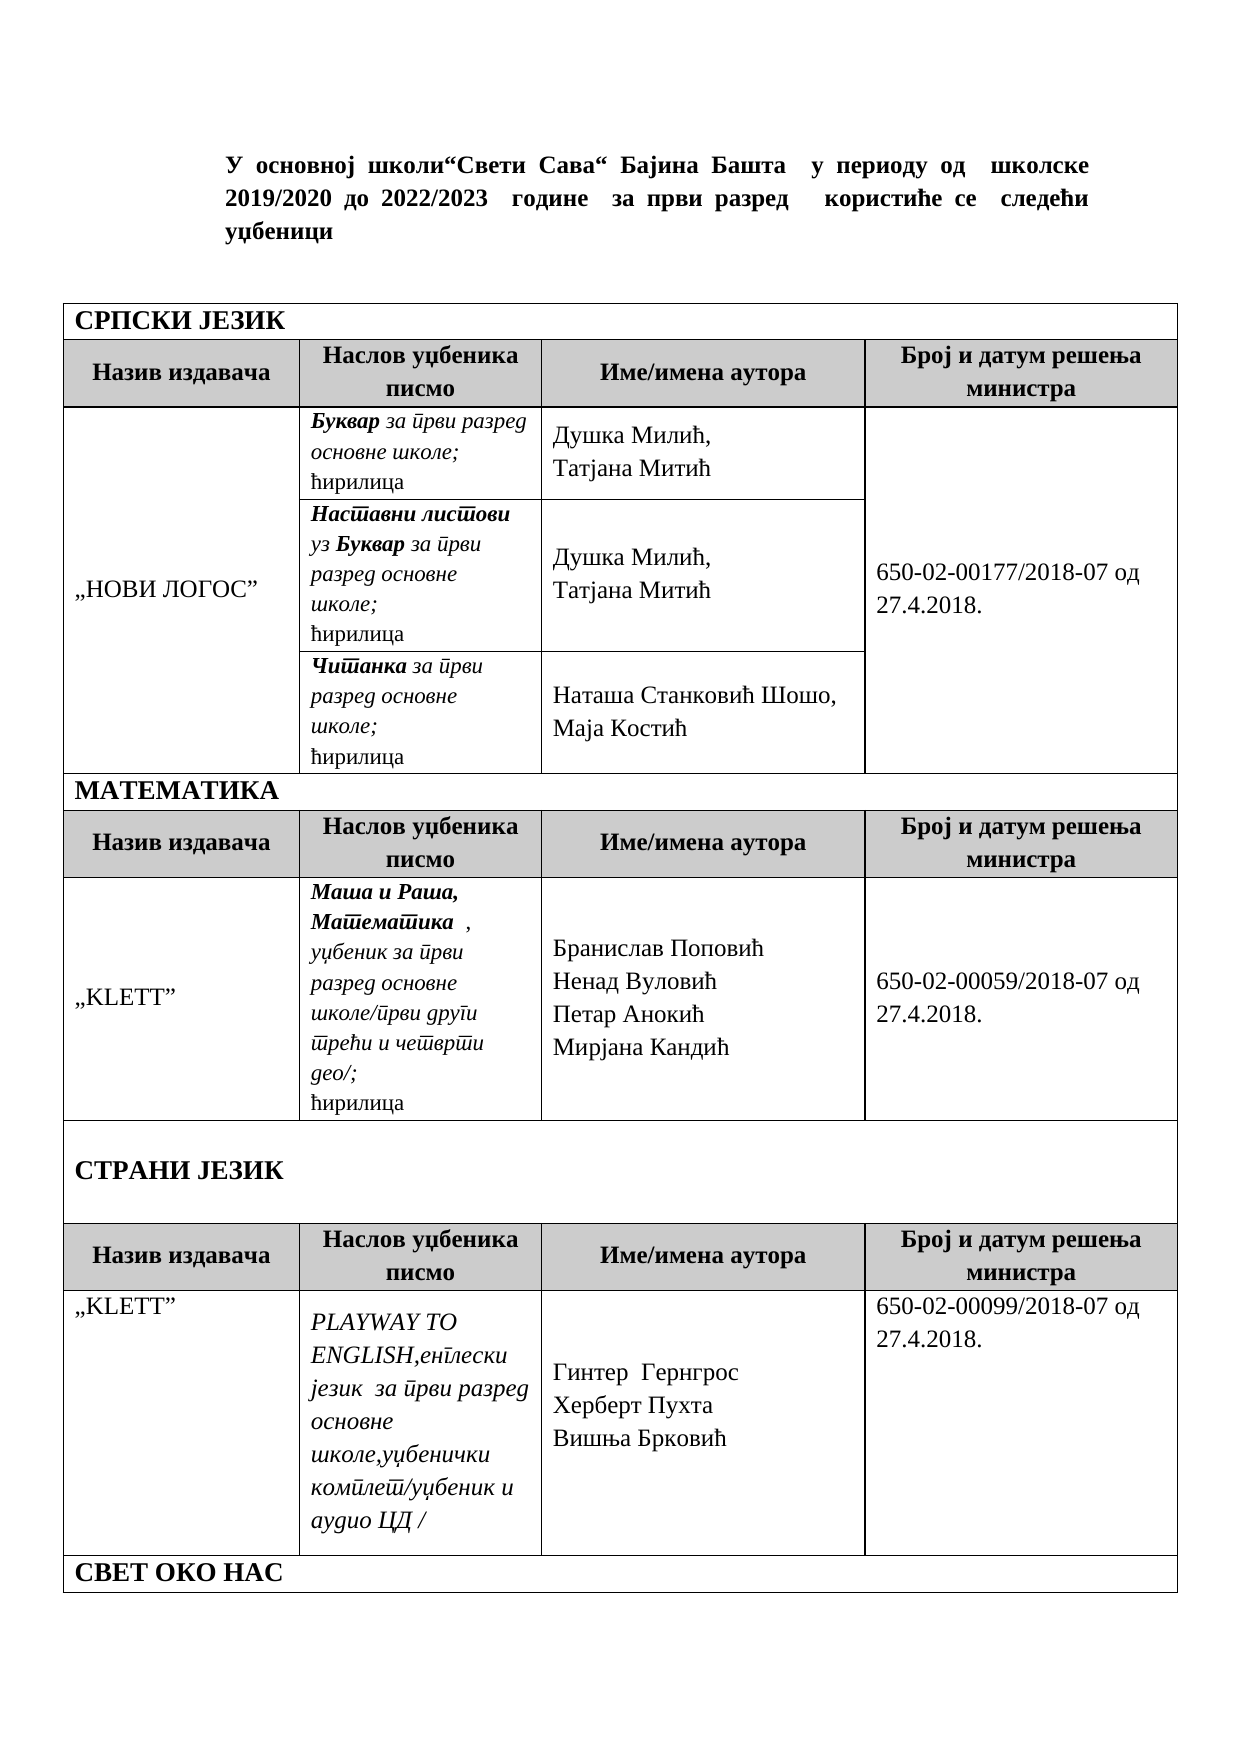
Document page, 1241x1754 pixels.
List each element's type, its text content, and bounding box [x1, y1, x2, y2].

table_cell Назив издавача [64, 1224, 299, 1290]
table_cell 650-02-00059/2018-07 од 27.4.2018. [866, 878, 1177, 1120]
table_cell Име/имена аутора [542, 1224, 864, 1290]
table_cell Наташа Станковић Шошо, Маја Костић [542, 652, 864, 773]
table_cell PLAYWAY TO ENGLISH,енглески језик за први разред основне школе,уџбенички комплет/уџбеник и аудио ЦД / [300, 1291, 541, 1555]
table_cell СТРАНИ ЈЕЗИК [64, 1121, 1177, 1223]
table_cell Читанка за први разред основне школе; ћирилица [300, 652, 541, 773]
table_cell СВЕТ ОКО НАС [64, 1556, 1177, 1592]
table_cell „KLETT” [64, 1291, 299, 1555]
table_cell Наслов уџбеника писмо [300, 811, 541, 877]
table_cell Бранислав Поповић Ненад Вуловић Петар Анокић Мирјана Кандић [542, 878, 864, 1120]
table_cell Назив издавача [64, 811, 299, 877]
table_cell Број и датум решења министра [866, 1224, 1177, 1290]
table_cell „НОВИ ЛОГОС” [64, 408, 299, 773]
table_cell 650-02-00177/2018-07 од 27.4.2018. [866, 408, 1177, 773]
table_cell Буквар за први разред основне школе; ћирилица [300, 408, 541, 498]
table_cell „KLETT” [64, 878, 299, 1120]
table_cell Душка Милић, Татјана Митић [542, 408, 864, 498]
table_cell Маша и Раша, Математика , уџбеник за први разред основне школе/први други трећи и четврти део/; ћирилица [300, 878, 541, 1120]
table_cell Број и датум решења министра [866, 340, 1177, 406]
table_cell Гинтер Гернгрос Херберт Пухта Вишња Брковић [542, 1291, 864, 1555]
table_cell Име/имена аутора [542, 811, 864, 877]
table_cell Број и датум решења министра [866, 811, 1177, 877]
table_cell МАТЕМАТИКА [64, 774, 1177, 810]
table_cell Наставни листови уз Буквар за први разред основне школе; ћирилица [300, 500, 541, 651]
table_cell Име/имена аутора [542, 340, 864, 406]
table_cell Наслов уџбеника писмо [300, 340, 541, 406]
text У основној школи“Свети Сава“ Бајина Башта у периоду од школске 2019/2020 до 2022/2023 године за први разред користиће се следећи уџбеници [225, 150, 1090, 245]
table_cell Назив издавача [64, 340, 299, 406]
table_cell Душка Милић, Татјана Митић [542, 500, 864, 651]
table_header СРПСКИ ЈЕЗИК [64, 304, 1177, 339]
table_cell Наслов уџбеника писмо [300, 1224, 541, 1290]
table_cell 650-02-00099/2018-07 од 27.4.2018. [866, 1291, 1177, 1555]
